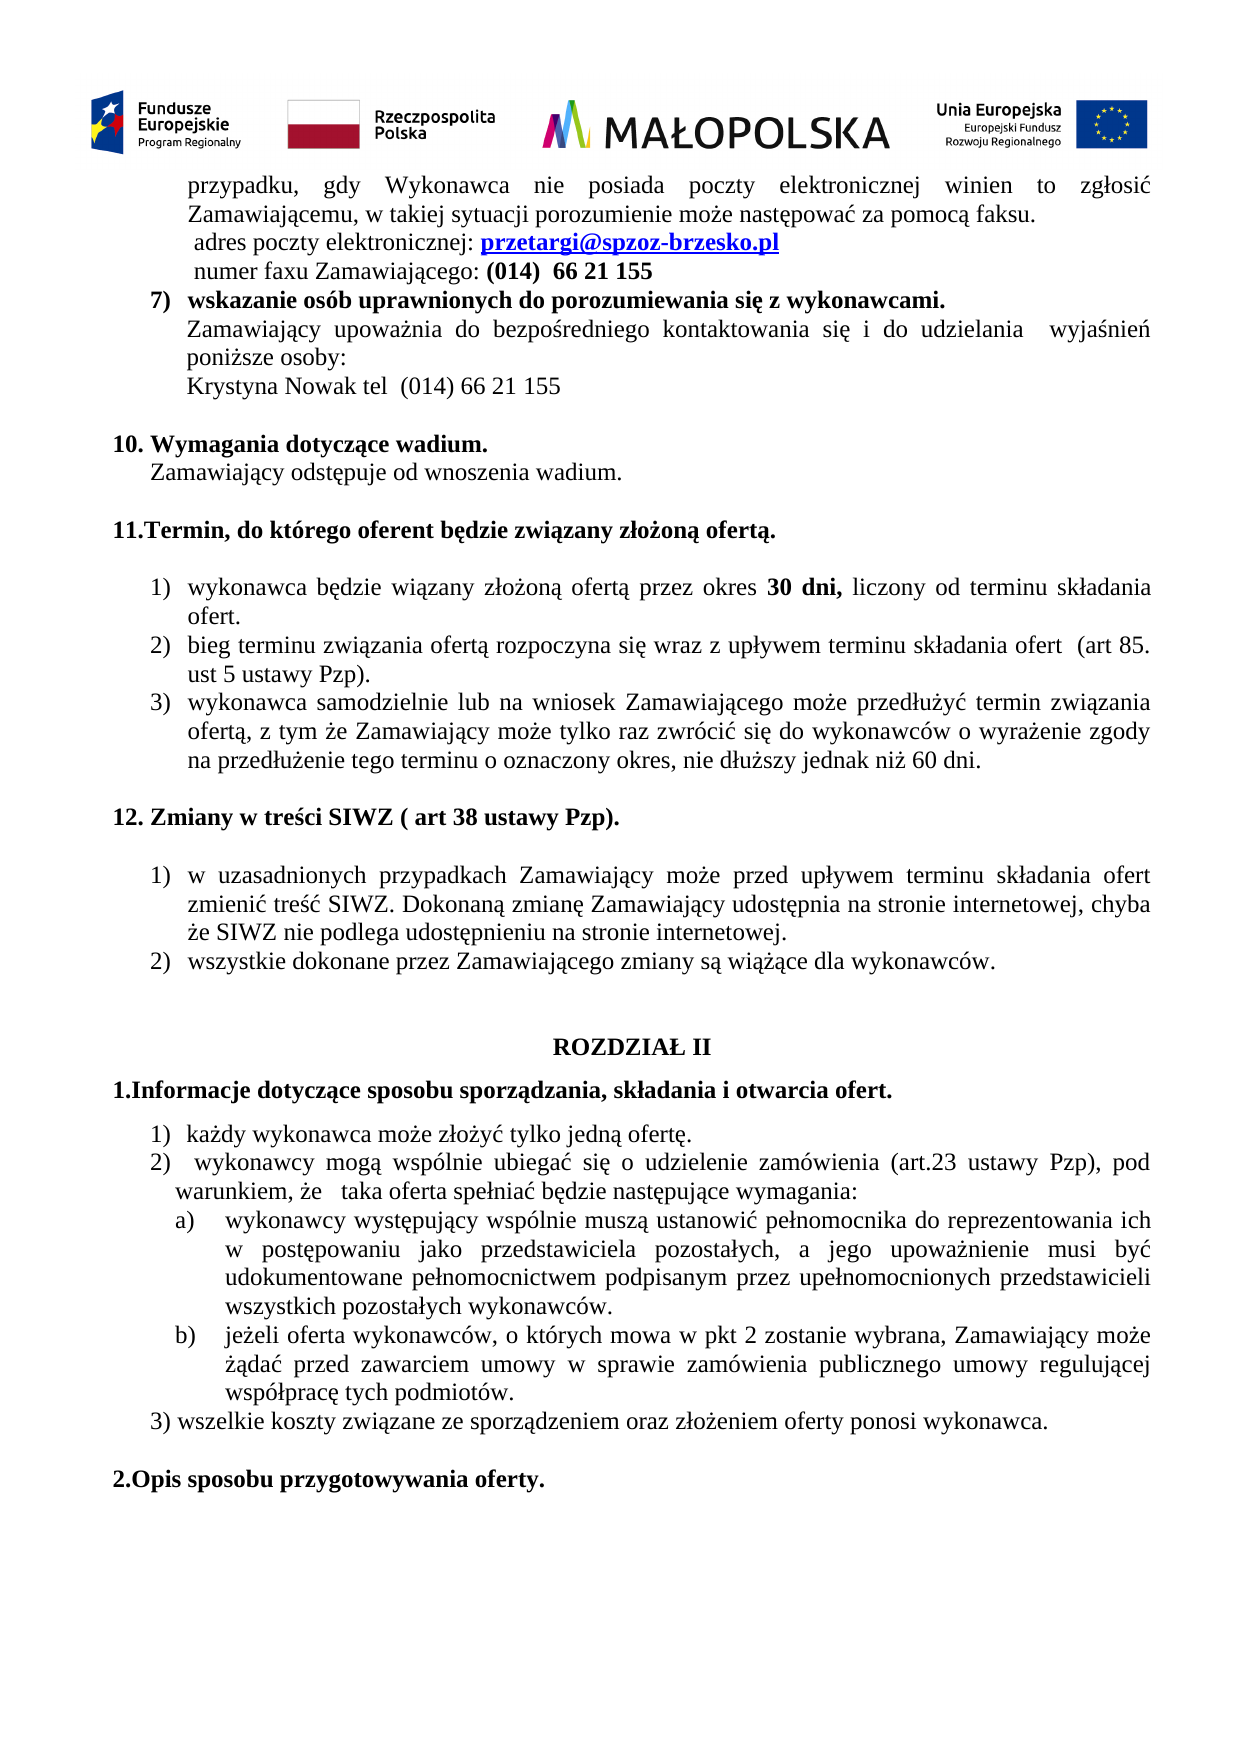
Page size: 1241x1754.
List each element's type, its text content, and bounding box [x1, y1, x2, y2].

list jeżeli oferta wykonawców, o których mowa w pkt 2 zostanie wybrana, Zamawiający może żądać przed zawarciem umowy w sprawie zamówienia publicznego umowy regulującej współpracę tych podmiotów. [175, 1320, 1152, 1406]
text Krystyna Nowak tel (014) 66 21 155 [186, 371, 1152, 400]
list wszystkie dokonane przez Zamawiającego zmiany są wiążące dla wykonawców. [150, 946, 1152, 975]
text 10. Wymagania dotyczące wadium. [112, 429, 1152, 457]
picture [75, 73, 1163, 170]
text Zamawiający upoważnia do bezpośredniego kontaktowania się i do udzielania wyjaśnień poniższe osoby: [186, 314, 1152, 371]
list wykonawcy mogą wspólnie ubiegać się o udzielenie zamówienia (art.23 ustawy Pzp), pod warunkiem, że taka oferta spełniać będzie następujące wymagania: [150, 1147, 1152, 1205]
list wykonawca będzie wiązany złożoną ofertą przez okres 30 dni, liczony od terminu składania ofert. [150, 572, 1152, 630]
text 11.Termin, do którego oferent będzie związany złożoną ofertą. [112, 515, 1152, 544]
list każdy wykonawca może złożyć tylko jedną ofertę. [150, 1119, 1152, 1147]
list wykonawca samodzielnie lub na wniosek Zamawiającego może przedłużyć termin związania ofertą, z tym że Zamawiający może tylko raz zwrócić się do wykonawców o wyrażenie zgody na przedłużenie tego terminu o oznaczony okres, nie dłuższy jednak niż 60 dni. [150, 687, 1152, 774]
list bieg terminu związania ofertą rozpoczyna się wraz z upływem terminu składania ofert (art 85. ust 5 ustawy Pzp). [150, 630, 1152, 687]
text Zamawiający odstępuje od wnoszenia wadium. [112, 457, 1152, 486]
text 2.Opis sposobu przygotowywania oferty. [112, 1464, 1152, 1492]
text 12. Zmiany w treści SIWZ ( art 38 ustawy Pzp). [112, 802, 1152, 831]
list wykonawcy występujący wspólnie muszą ustanowić pełnomocnika do reprezentowania ich w postępowaniu jako przedstawiciela pozostałych, a jego upoważnienie musi być udokumentowane pełnomocnictwem podpisanym przez upełnomocnionych przedstawicieli wszystkich pozostałych wykonawców. [175, 1205, 1152, 1320]
text 3) wszelkie koszty związane ze sporządzeniem oraz złożeniem oferty ponosi wykonawca. [127, 1406, 1152, 1435]
text adres poczty elektronicznej: przetargi@spzoz-brzesko.pl [150, 227, 1152, 256]
text 1.Informacje dotyczące sposobu sporządzania, składania i otwarcia ofert. [112, 1076, 1152, 1104]
list wskazanie osób uprawnionych do porozumiewania się z wykonawcami. [150, 285, 1152, 314]
text numer faxu Zamawiającego: (014) 66 21 155 [150, 256, 1152, 285]
list w uzasadnionych przypadkach Zamawiający może przed upływem terminu składania ofert zmienić treść SIWZ. Dokonaną zmianę Zamawiający udostępnia na stronie internetowej, chyba że SIWZ nie podlega udostępnieniu na stronie internetowej. [150, 860, 1152, 946]
text ROZDZIAŁ II [112, 1032, 1152, 1061]
